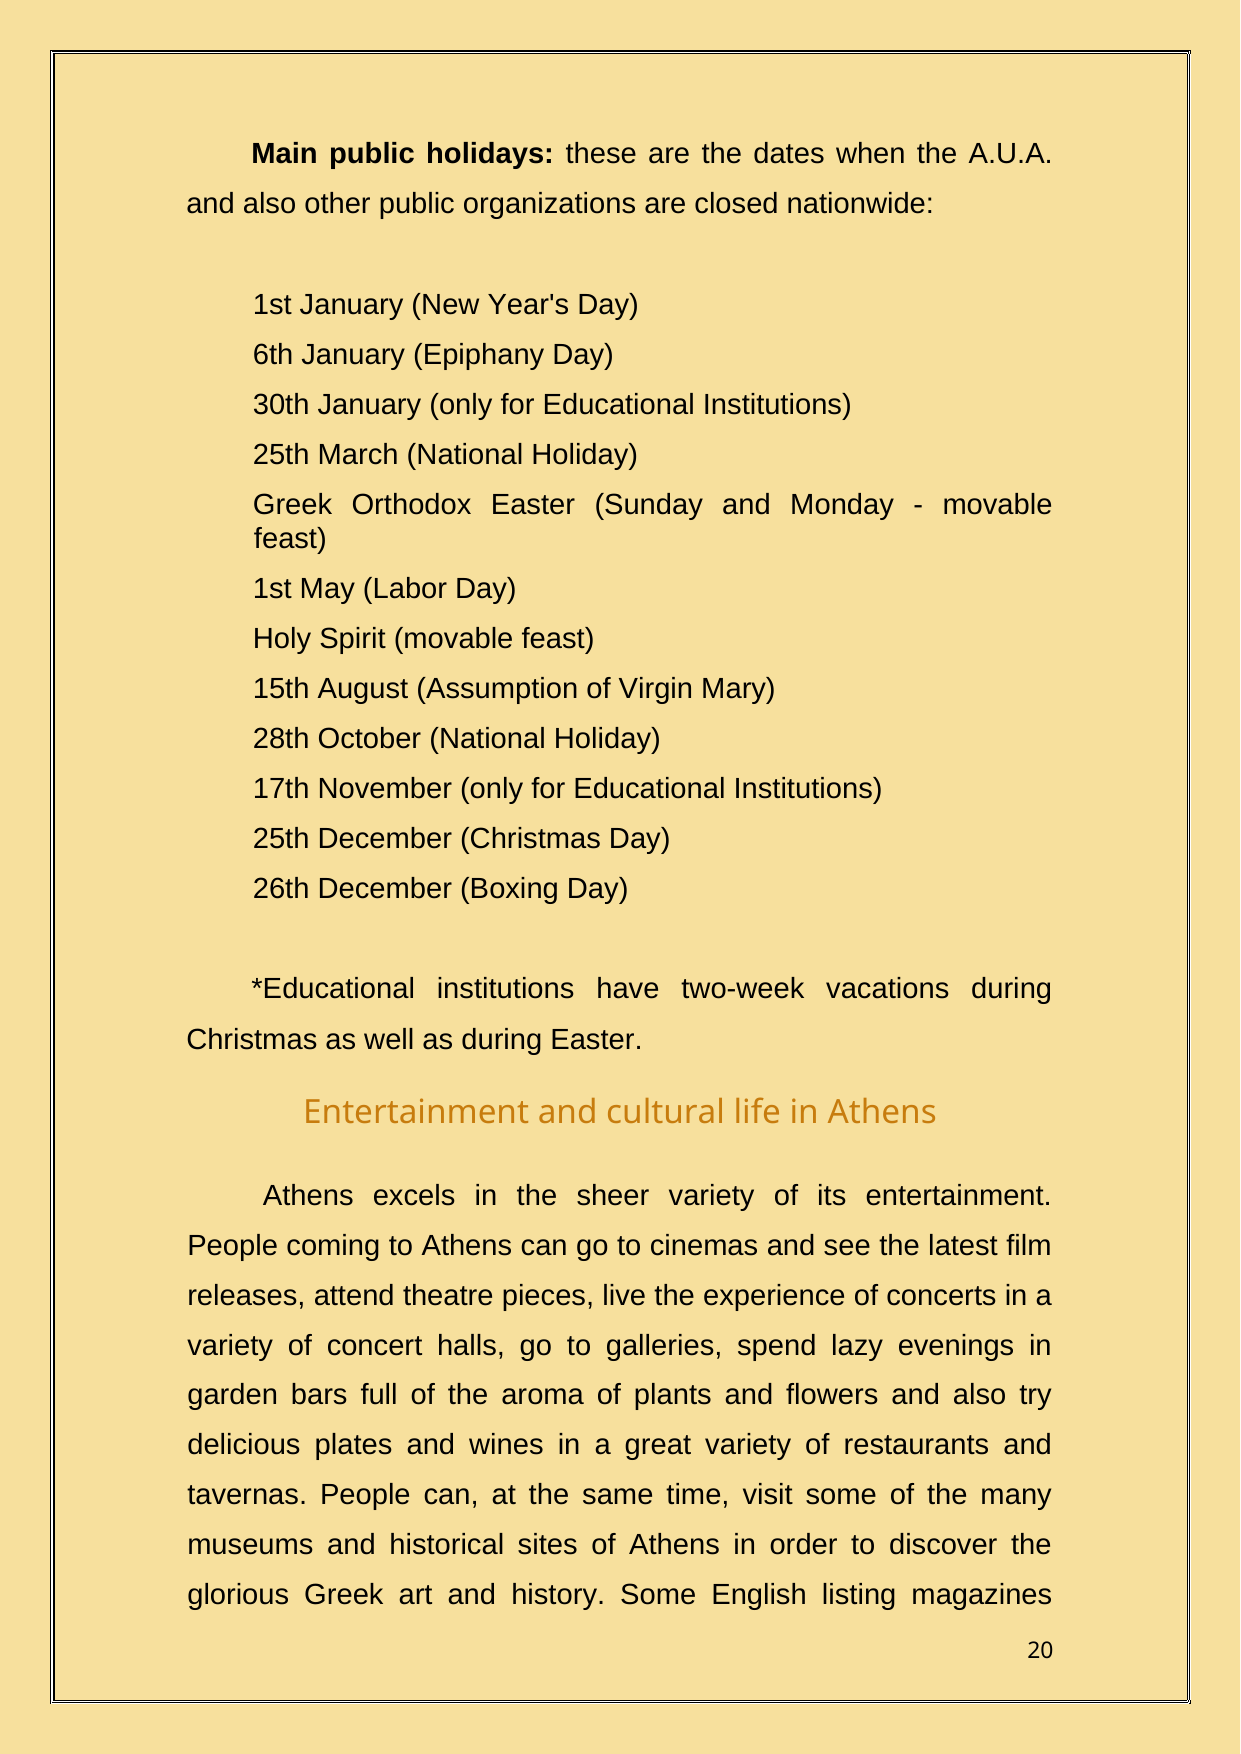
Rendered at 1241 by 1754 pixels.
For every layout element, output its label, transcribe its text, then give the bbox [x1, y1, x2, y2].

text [186, 1178, 1053, 1611]
text 25th March (National Holiday) [253, 437, 1053, 471]
text 26th December (Boxing Day) [253, 872, 1053, 905]
subtitle Entertainment and cultural life in Athens [188, 1088, 1052, 1133]
text 1st January (New Year's Day) [253, 287, 1053, 321]
text *Educational institutions have two-week vacations during Christmas as well as during Easter. [186, 971, 1053, 1055]
text 1st May (Labor Day) [253, 572, 1053, 605]
text 28th October (National Holiday) [253, 722, 1053, 755]
text 17th November (only for Educational Institutions) [253, 772, 1053, 805]
text 15th August (Assumption of Virgin Mary) [253, 672, 1053, 705]
text 30th January (only for Educational Institutions) [253, 387, 1053, 421]
text Holy Spirit (movable feast) [253, 622, 1053, 655]
text Greek Orthodox Easter (Sunday and Monday - movable feast) [253, 487, 1053, 555]
text 25th December (Christmas Day) [253, 822, 1053, 855]
text 6th January (Epiphany Day) [253, 337, 1053, 371]
text Main public holidays: these are the dates when the A.U.A. and also other public organizations are closed nationwide: [186, 136, 1053, 220]
